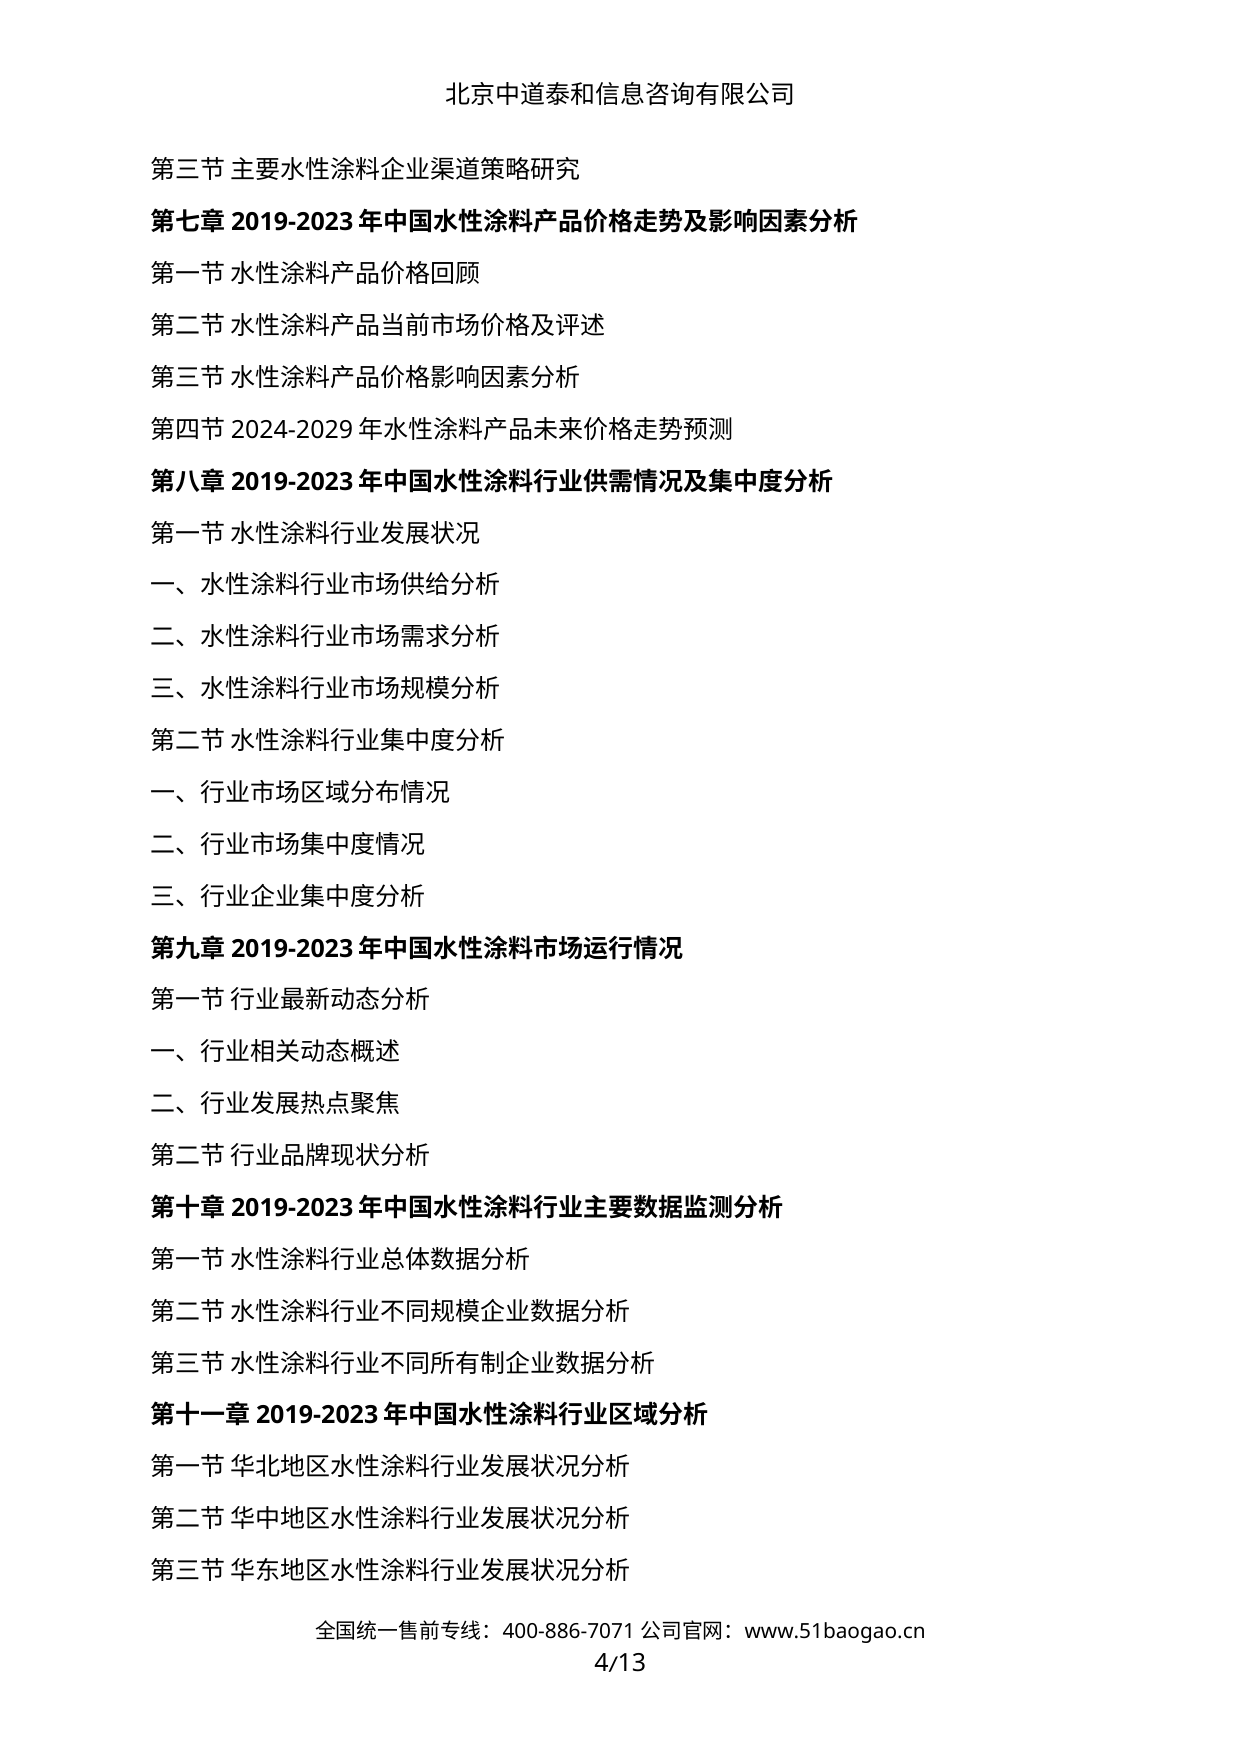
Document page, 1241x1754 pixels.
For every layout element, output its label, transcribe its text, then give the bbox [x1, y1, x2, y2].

text 二、行业市场集中度情况 [150, 824, 1090, 861]
text 第二节 水性涂料行业集中度分析 [150, 721, 1090, 757]
text 一、行业相关动态概述 [150, 1032, 1090, 1068]
text 第二节 水性涂料行业不同规模企业数据分析 [150, 1291, 1090, 1327]
text 第四节 2024-2029年水性涂料产品未来价格走势预测 [150, 409, 1090, 446]
text 第一节 水性涂料产品价格回顾 [150, 254, 1090, 290]
text 第十章 2019-2023年中国水性涂料行业主要数据监测分析 [150, 1187, 1090, 1224]
text 第一节 水性涂料行业发展状况 [150, 513, 1090, 549]
text 第十一章 2019-2023年中国水性涂料行业区域分析 [150, 1395, 1090, 1431]
text 第二节 行业品牌现状分析 [150, 1136, 1090, 1172]
text 第一节 华北地区水性涂料行业发展状况分析 [150, 1447, 1090, 1483]
text 第三节 主要水性涂料企业渠道策略研究 [150, 150, 1090, 186]
text 一、水性涂料行业市场供给分析 [150, 565, 1090, 601]
text 第三节 水性涂料产品价格影响因素分析 [150, 357, 1090, 394]
text 二、行业发展热点聚焦 [150, 1084, 1090, 1120]
text 第三节 水性涂料行业不同所有制企业数据分析 [150, 1343, 1090, 1379]
text 二、水性涂料行业市场需求分析 [150, 617, 1090, 653]
text 第七章 2019-2023年中国水性涂料产品价格走势及影响因素分析 [150, 202, 1090, 238]
text 第八章 2019-2023年中国水性涂料行业供需情况及集中度分析 [150, 461, 1090, 497]
text 第二节 华中地区水性涂料行业发展状况分析 [150, 1499, 1090, 1535]
text 第一节 水性涂料行业总体数据分析 [150, 1239, 1090, 1276]
text 第三节 华东地区水性涂料行业发展状况分析 [150, 1551, 1090, 1587]
text 一、行业市场区域分布情况 [150, 772, 1090, 809]
text 三、水性涂料行业市场规模分析 [150, 669, 1090, 705]
text 第一节 行业最新动态分析 [150, 980, 1090, 1016]
text 第九章 2019-2023年中国水性涂料市场运行情况 [150, 928, 1090, 964]
text 三、行业企业集中度分析 [150, 876, 1090, 912]
text 第二节 水性涂料产品当前市场价格及评述 [150, 306, 1090, 342]
